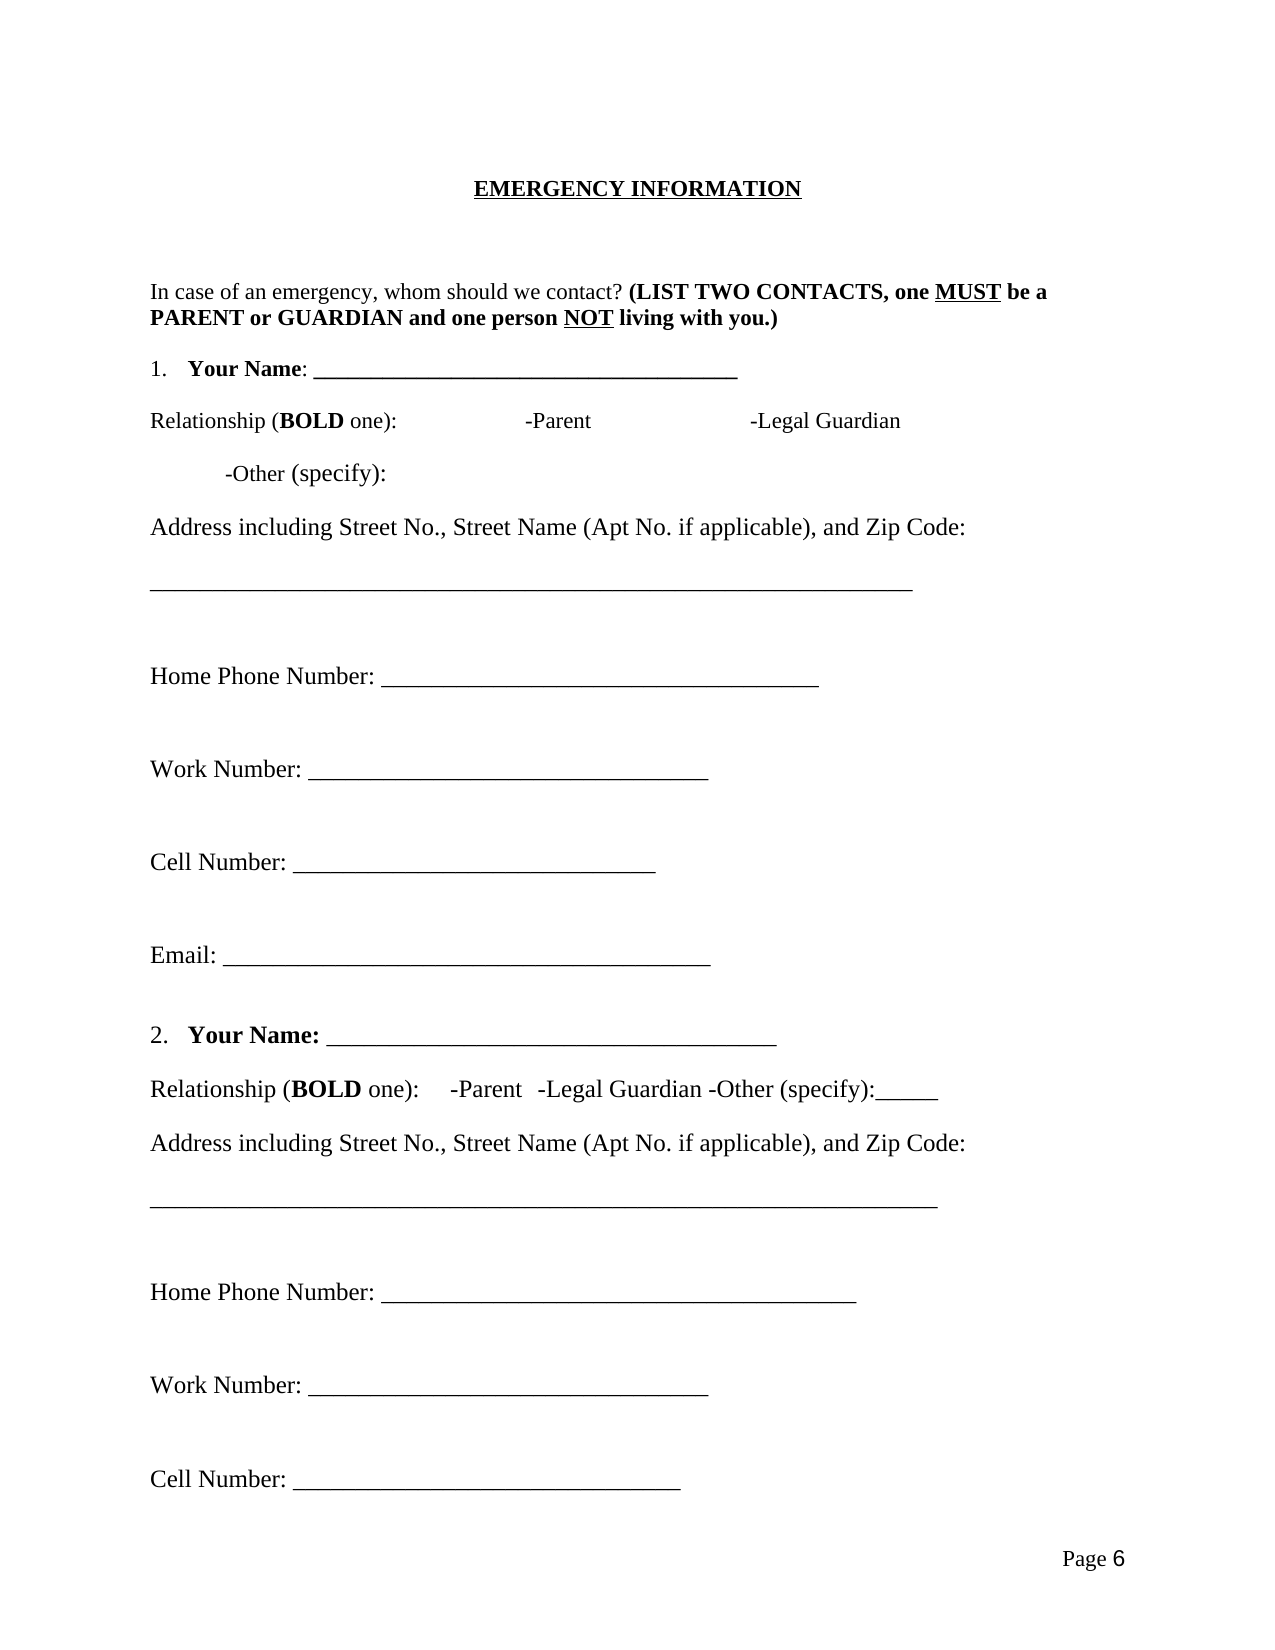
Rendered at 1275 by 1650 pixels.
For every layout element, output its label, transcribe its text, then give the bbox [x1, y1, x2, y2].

text _____________________________________________________________ [150, 566, 1125, 594]
text Work Number: ________________________________ [150, 1382, 1125, 1397]
text In case of an emergency, whom should we contact? (LIST TWO CONTACTS, one MUST be a PARENT or GUARDIAN and one person NOT living with you.) [150, 278, 1125, 330]
text Email: _______________________________________ [150, 952, 1125, 967]
list Your Name: _____________________________________ [150, 355, 1125, 382]
text Relationship (BOLD one): -Parent -Legal Guardian [150, 407, 1125, 433]
text Cell Number: _______________________________ [150, 1476, 1125, 1490]
text Relationship (BOLD one): -Parent -Legal Guardian -Other (specify):_____ [150, 1074, 1125, 1103]
text Home Phone Number: ______________________________________ [150, 1289, 1125, 1304]
text -Other (specify): [150, 458, 1125, 487]
text EMERGENCY INFORMATION [150, 175, 1125, 201]
text Cell Number: _____________________________ [150, 859, 1125, 874]
text Work Number: ________________________________ [150, 766, 1125, 781]
text Address including Street No., Street Name (Apt No. if applicable), and Zip Code: [150, 1128, 1125, 1157]
text Address including Street No., Street Name (Apt No. if applicable), and Zip Code: [150, 512, 1125, 541]
text _______________________________________________________________ [150, 1182, 1125, 1211]
text Home Phone Number: ___________________________________ [150, 673, 1125, 687]
list Your Name: ____________________________________ [150, 1021, 1125, 1049]
